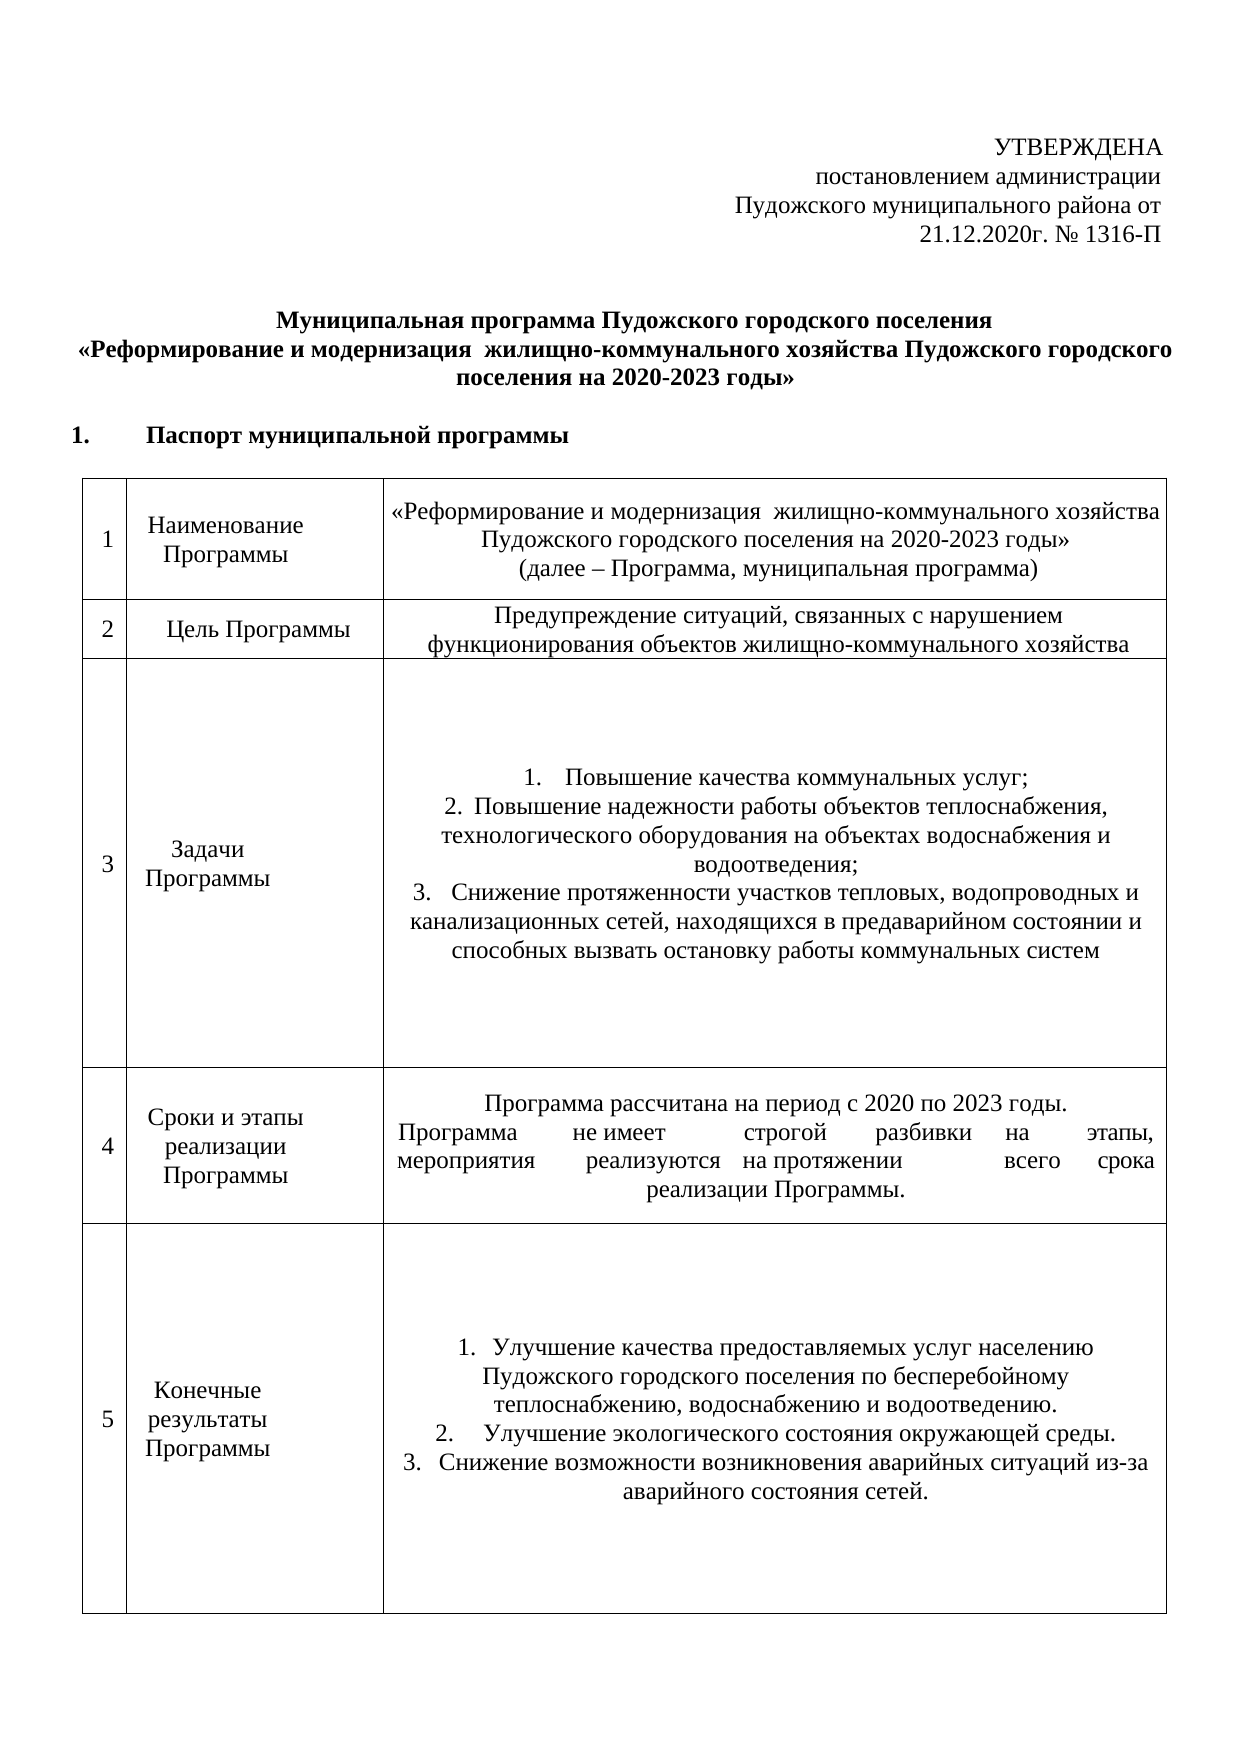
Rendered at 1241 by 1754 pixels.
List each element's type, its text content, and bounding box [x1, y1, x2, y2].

table_cell Цель Программы [127, 600, 383, 658]
table_cell Программа рассчитана на период с 2020 по 2023 годы. Программа не имеет строгой разбивки на этапы, мероприятия реализуются на протяжении всего срока реализации Программы. [384, 1068, 1166, 1223]
text «Реформирование и модернизация жилищно-коммунального хозяйства Пудожского городского поселения на 2020-2023 годы» [71, 334, 1180, 391]
text постановлением администрации Пудожского муниципального района от 21.12.2020г. № 1316-П [714, 161, 1161, 247]
table_cell Конечные результаты Программы [127, 1224, 383, 1613]
table_header 1 [83, 479, 126, 599]
table_cell 5 [83, 1224, 126, 1613]
table_cell Сроки и этапы реализации Программы [127, 1068, 383, 1223]
table_cell Улучшение качества предоставляемых услуг населению Пудожского городского поселения по бесперебойному теплоснабжению, водоснабжению и водоотведению. Улучшение экологического состояния окружающей среды. Снижение возможности возникновения аварийных ситуаций из-за аварийного состояния сетей. [384, 1224, 1166, 1613]
table_cell 4 [83, 1068, 126, 1223]
table_cell Предупреждение ситуаций, связанных с нарушением функционирования объектов жилищно-коммунального хозяйства [384, 600, 1166, 658]
table_header Наименование Программы [127, 479, 383, 599]
table_cell 2 [83, 600, 126, 658]
table_cell Задачи Программы [127, 659, 383, 1067]
table_cell Повышение качества коммунальных услуг; Повышение надежности работы объектов теплоснабжения, технологического оборудования на объектах водоснабжения и водоотведения; Снижение протяженности участков тепловых, водопроводных и канализационных сетей, находящихся в предаварийном состоянии и способных вызвать остановку работы коммунальных систем [384, 659, 1166, 1067]
subtitle Паспорт муниципальной программы [71, 420, 1180, 449]
text Муниципальная программа Пудожского городского поселения [89, 305, 1180, 334]
text УТВЕРЖДЕНА [71, 132, 1163, 161]
table_header «Реформирование и модернизация жилищно-коммунального хозяйства Пудожского городского поселения на 2020-2023 годы» (далее – Программа, муниципальная программа) [384, 479, 1166, 599]
table_cell 3 [83, 659, 126, 1067]
